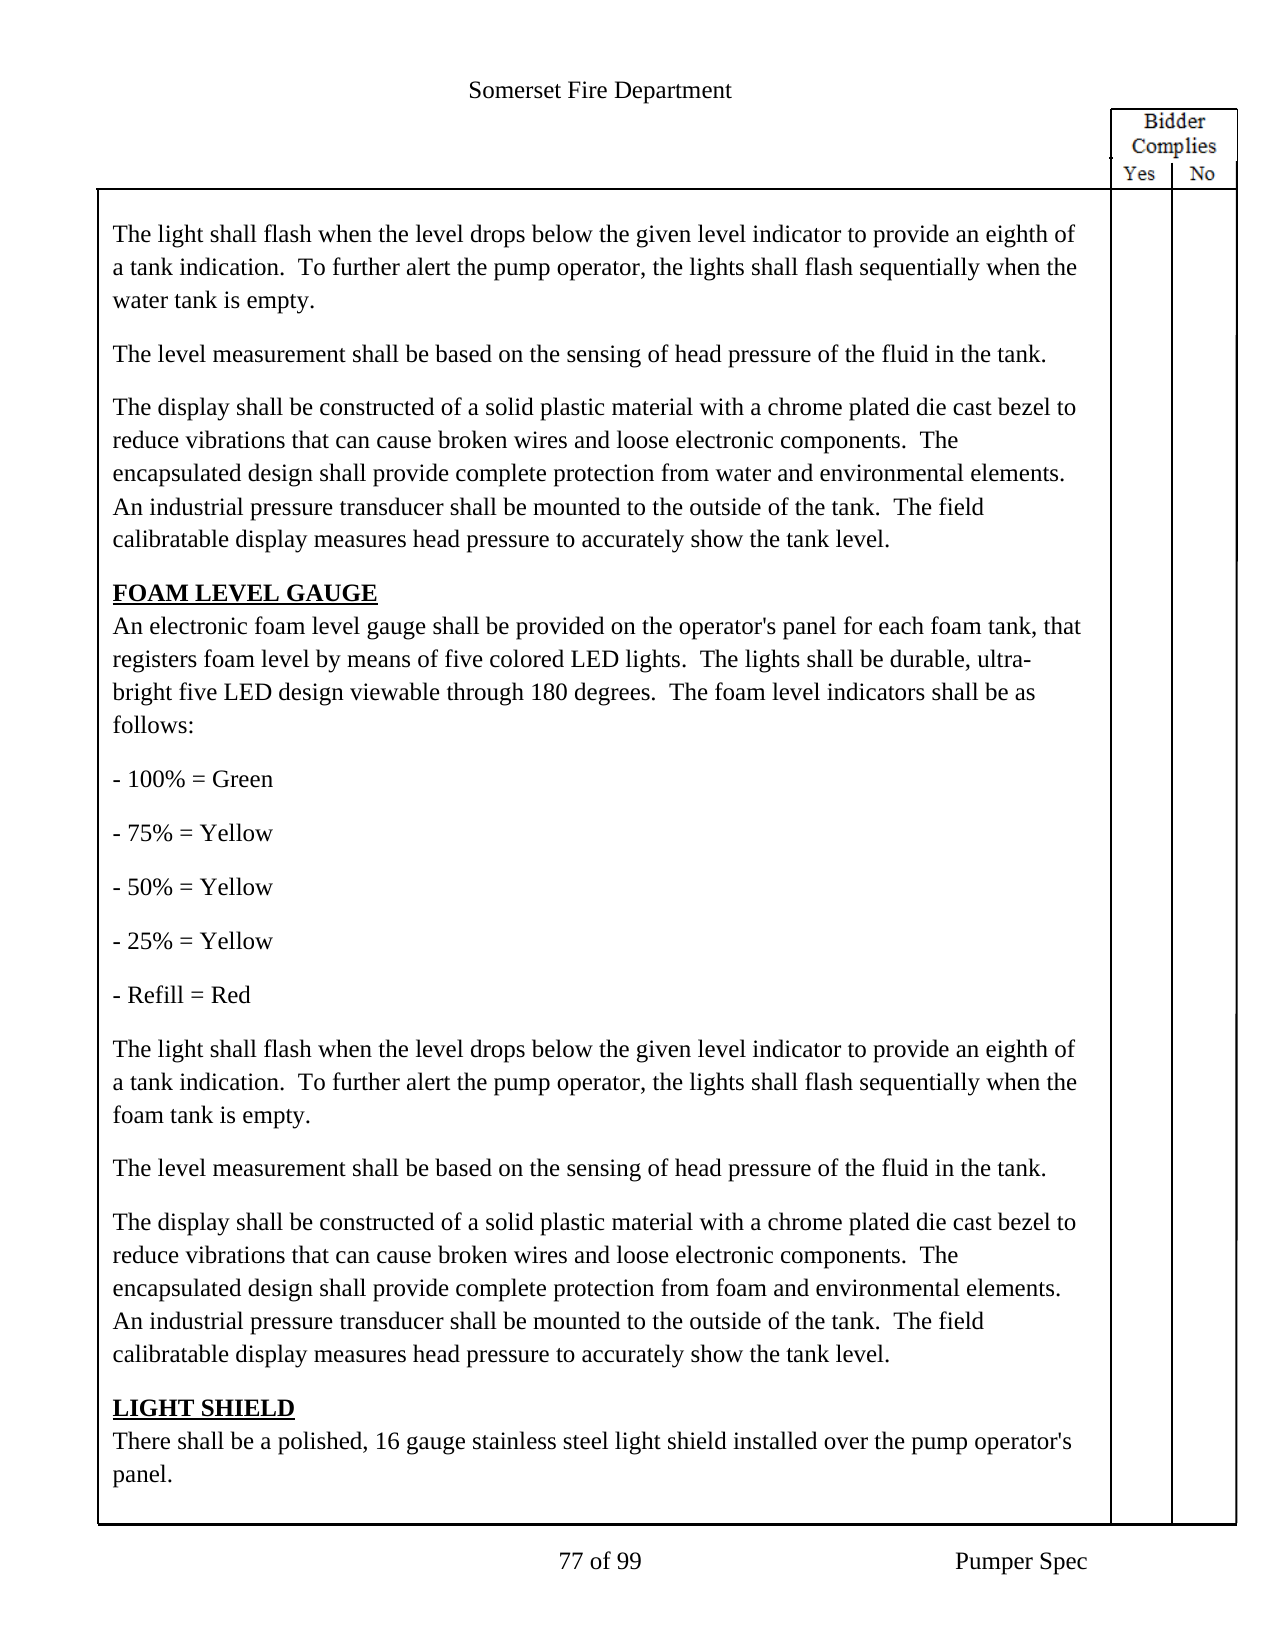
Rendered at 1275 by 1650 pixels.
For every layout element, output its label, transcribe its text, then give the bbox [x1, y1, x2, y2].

subtitle FOAM LEVEL GAUGE [112, 578, 1087, 607]
text - 25% = Yellow [112, 926, 1087, 955]
subtitle LIGHT SHIELD [112, 1393, 1087, 1422]
text - Refill = Red [112, 980, 1087, 1008]
picture [1181, 163, 1221, 184]
text The display shall be constructed of a solid plastic material with a chrome plated die cast bezel to reduce vibrations that can cause broken wires and loose electronic components. The encapsulated design shall provide complete protection from foam and environmental elements. An industrial pressure transducer shall be mounted to the outside of the tank. The field calibratable display measures head pressure to accurately show the tank level. [112, 1207, 1087, 1368]
text The light shall flash when the level drops below the given level indicator to provide an eighth of a tank indication. To further alert the pump operator, the lights shall flash sequentially when the foam tank is empty. [112, 1034, 1087, 1128]
picture [1113, 110, 1237, 161]
picture [1121, 163, 1160, 184]
text The light shall flash when the level drops below the given level indicator to provide an eighth of a tank indication. To further alert the pump operator, the lights shall flash sequentially when the water tank is empty. [112, 219, 1087, 313]
text There shall be a polished, 16 gauge stainless steel light shield installed over the pump operator's panel. [112, 1426, 1087, 1488]
text An electronic foam level gauge shall be provided on the operator's panel for each foam tank, that registers foam level by means of five colored LED lights. The lights shall be durable, ultra-bright five LED design viewable through 180 degrees. The foam level indicators shall be as follows: [112, 611, 1087, 739]
text - 75% = Yellow [112, 818, 1087, 847]
text - 100% = Green [112, 764, 1087, 793]
text The level measurement shall be based on the sensing of head pressure of the fluid in the tank. [112, 339, 1087, 367]
text The display shall be constructed of a solid plastic material with a chrome plated die cast bezel to reduce vibrations that can cause broken wires and loose electronic components. The encapsulated design shall provide complete protection from water and environmental elements. An industrial pressure transducer shall be mounted to the outside of the tank. The field calibratable display measures head pressure to accurately show the tank level. [112, 392, 1087, 553]
text The level measurement shall be based on the sensing of head pressure of the fluid in the tank. [112, 1153, 1087, 1182]
text - 50% = Yellow [112, 872, 1087, 901]
